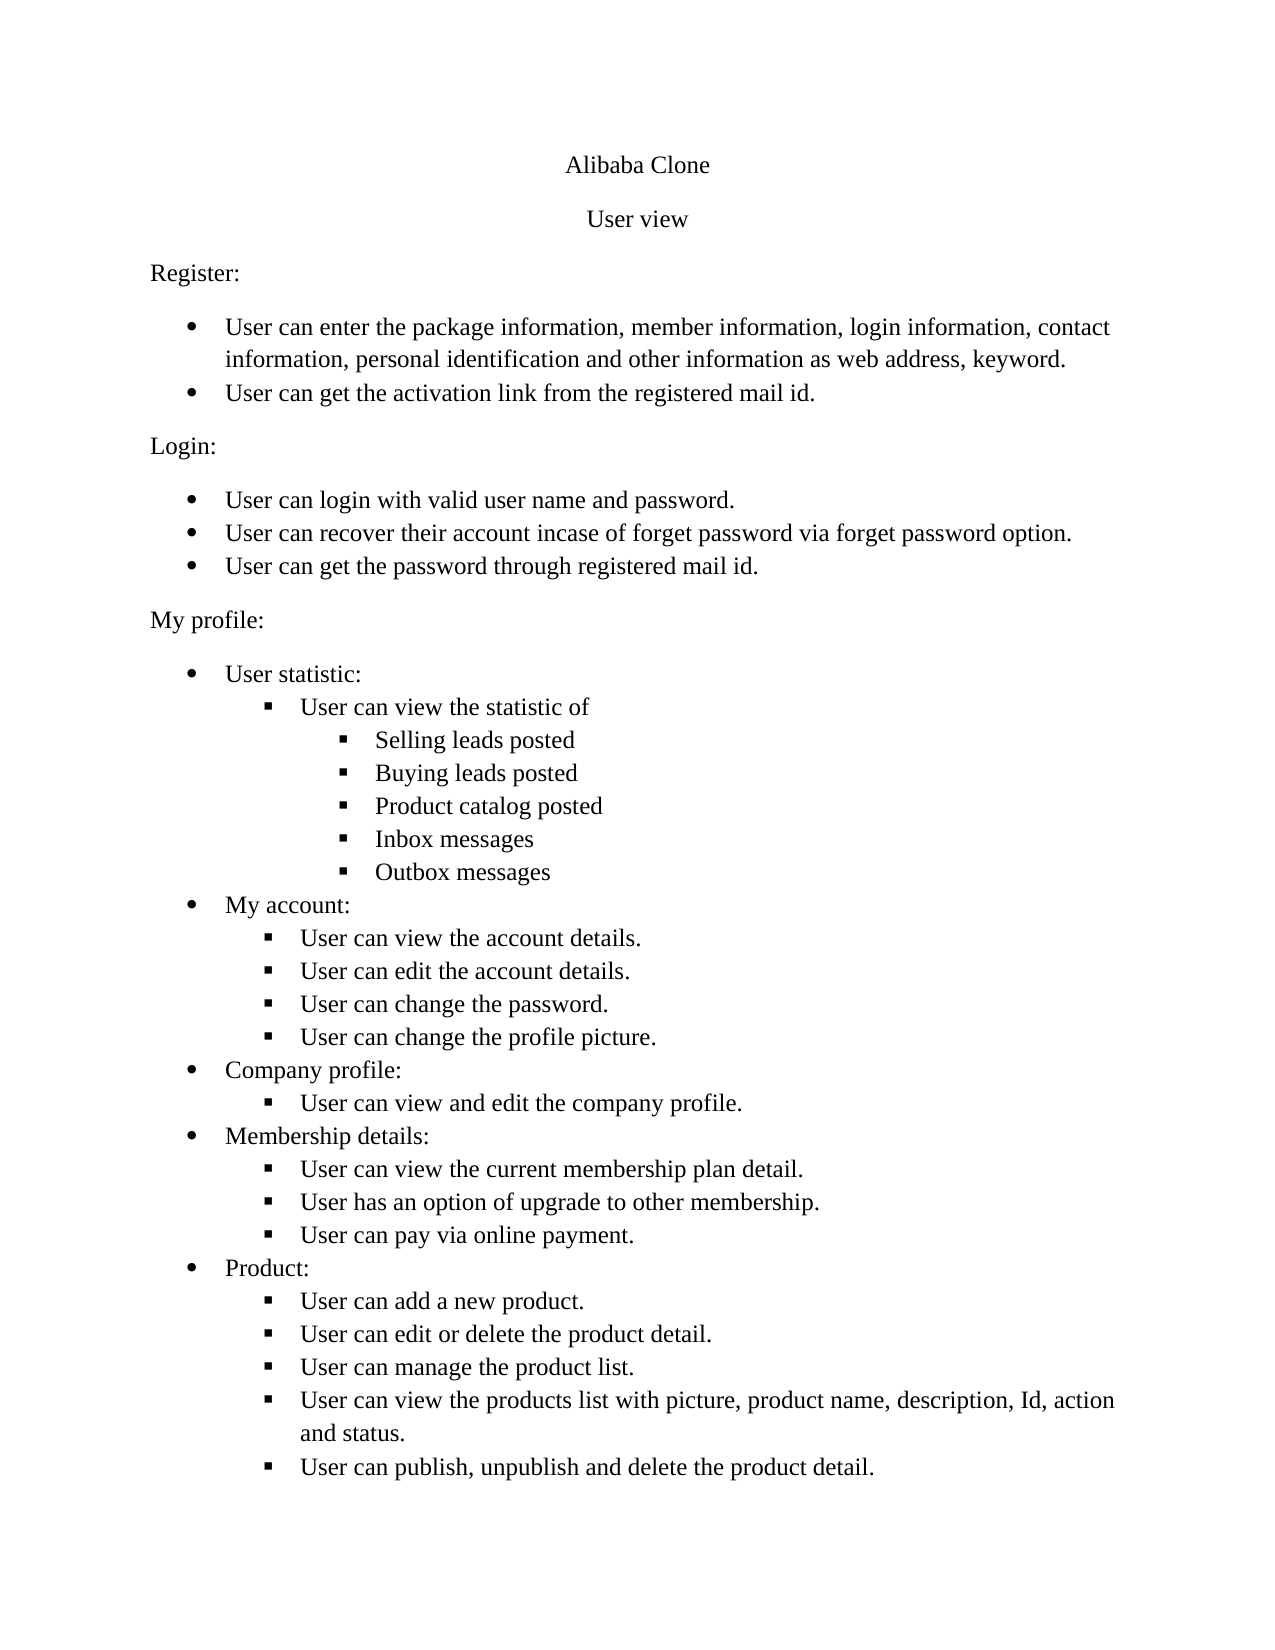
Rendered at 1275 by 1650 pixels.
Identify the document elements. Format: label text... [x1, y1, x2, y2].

list User can add a new product. [262, 1286, 1125, 1315]
list My account: [187, 890, 1125, 919]
list User can enter the package information, member information, login information, contact information, personal identification and other information as web address, keyword. [187, 312, 1125, 373]
list User can get the password through registered mail id. [187, 551, 1125, 580]
list User can recover their account incase of forget password via forget password option. [187, 518, 1125, 547]
list User can change the password. [262, 989, 1125, 1018]
list User can edit or delete the product detail. [262, 1319, 1125, 1348]
list User can view the statistic of [262, 692, 1125, 721]
list Outbox messages [337, 857, 1125, 886]
list User can pay via online payment. [262, 1220, 1125, 1249]
text Register: [150, 258, 1125, 286]
list User can view the account details. [262, 923, 1125, 952]
list User can login with valid user name and password. [187, 485, 1125, 514]
text User view [150, 204, 1125, 233]
text Alibaba Clone [150, 150, 1125, 179]
text Login: [150, 431, 1125, 460]
list User can change the profile picture. [262, 1022, 1125, 1051]
list Product: [187, 1253, 1125, 1282]
list Inbox messages [337, 824, 1125, 853]
list User can publish, unpublish and delete the product detail. [262, 1452, 1125, 1480]
list User can manage the product list. [262, 1352, 1125, 1381]
list User statistic: [187, 659, 1125, 688]
text My profile: [150, 605, 1125, 634]
list Buying leads posted [337, 758, 1125, 787]
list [262, 1386, 1125, 1447]
list User can get the activation link from the registered mail id. [187, 378, 1125, 406]
list User has an option of upgrade to other membership. [262, 1187, 1125, 1216]
list Selling leads posted [337, 725, 1125, 754]
list User can view and edit the company profile. [262, 1088, 1125, 1117]
list Company profile: [187, 1055, 1125, 1084]
list Product catalog posted [337, 791, 1125, 820]
list User can view the current membership plan detail. [262, 1154, 1125, 1183]
list Membership details: [187, 1121, 1125, 1150]
list User can edit the account details. [262, 956, 1125, 985]
